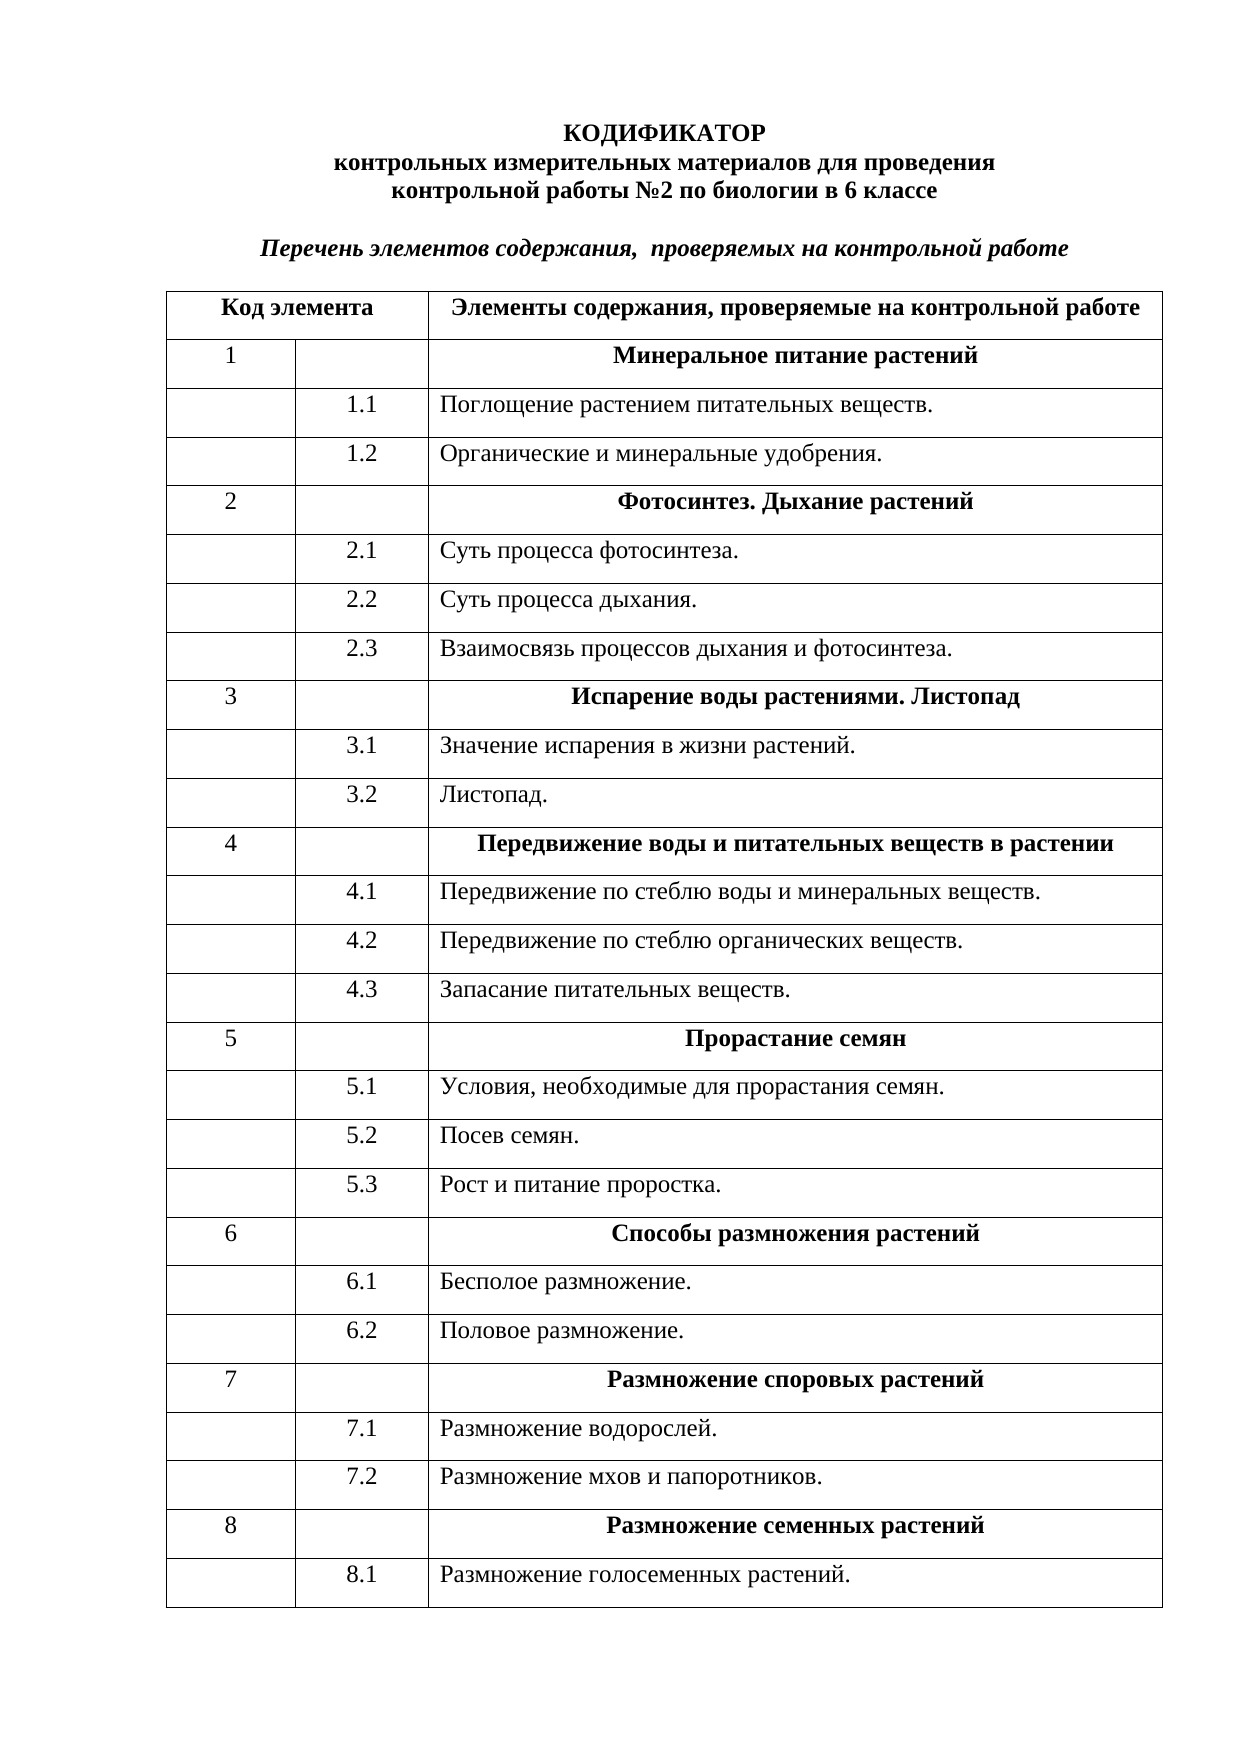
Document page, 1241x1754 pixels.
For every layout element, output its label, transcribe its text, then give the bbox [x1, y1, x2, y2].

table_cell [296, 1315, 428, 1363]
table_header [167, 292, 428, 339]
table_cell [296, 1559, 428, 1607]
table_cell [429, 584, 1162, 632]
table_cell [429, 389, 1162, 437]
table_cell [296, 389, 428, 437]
text контрольной работы №2 по биологии в 6 классе [177, 176, 1152, 204]
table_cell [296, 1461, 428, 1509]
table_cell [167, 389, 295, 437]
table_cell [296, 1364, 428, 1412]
text КОДИФИКАТОР [177, 118, 1152, 147]
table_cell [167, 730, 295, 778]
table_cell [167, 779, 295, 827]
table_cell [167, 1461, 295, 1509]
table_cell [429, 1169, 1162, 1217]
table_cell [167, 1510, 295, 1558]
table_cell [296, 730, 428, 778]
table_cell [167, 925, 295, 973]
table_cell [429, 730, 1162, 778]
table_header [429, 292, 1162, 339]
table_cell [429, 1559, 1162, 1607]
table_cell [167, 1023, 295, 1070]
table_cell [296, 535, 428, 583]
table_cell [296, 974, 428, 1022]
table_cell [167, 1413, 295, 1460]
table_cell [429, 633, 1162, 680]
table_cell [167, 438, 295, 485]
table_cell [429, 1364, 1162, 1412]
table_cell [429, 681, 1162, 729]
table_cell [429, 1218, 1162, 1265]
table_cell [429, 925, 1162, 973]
text контрольных измерительных материалов для проведения [177, 147, 1152, 176]
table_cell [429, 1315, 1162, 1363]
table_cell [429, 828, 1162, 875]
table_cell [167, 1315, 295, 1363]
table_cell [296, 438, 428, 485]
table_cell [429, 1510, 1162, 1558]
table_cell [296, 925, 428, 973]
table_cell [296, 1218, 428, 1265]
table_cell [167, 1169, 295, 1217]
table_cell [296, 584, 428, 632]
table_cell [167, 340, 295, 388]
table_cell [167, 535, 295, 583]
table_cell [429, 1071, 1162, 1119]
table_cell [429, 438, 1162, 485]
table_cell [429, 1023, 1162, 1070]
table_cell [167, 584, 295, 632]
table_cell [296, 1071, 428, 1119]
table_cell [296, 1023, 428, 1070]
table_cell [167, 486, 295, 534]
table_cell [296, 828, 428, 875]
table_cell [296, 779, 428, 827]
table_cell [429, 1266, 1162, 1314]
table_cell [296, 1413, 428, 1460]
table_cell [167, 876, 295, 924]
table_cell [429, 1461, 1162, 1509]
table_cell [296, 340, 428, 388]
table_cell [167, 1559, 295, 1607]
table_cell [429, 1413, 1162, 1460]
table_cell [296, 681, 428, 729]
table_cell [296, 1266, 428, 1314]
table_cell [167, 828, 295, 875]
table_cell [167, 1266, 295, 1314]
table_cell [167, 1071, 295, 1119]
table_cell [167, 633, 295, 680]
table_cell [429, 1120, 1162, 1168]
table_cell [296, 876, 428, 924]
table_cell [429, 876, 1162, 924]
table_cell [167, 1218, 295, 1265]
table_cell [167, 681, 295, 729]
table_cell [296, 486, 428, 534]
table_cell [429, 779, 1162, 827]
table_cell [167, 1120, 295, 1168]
text Перечень элементов содержания, проверяемых на контрольной работе [177, 233, 1152, 262]
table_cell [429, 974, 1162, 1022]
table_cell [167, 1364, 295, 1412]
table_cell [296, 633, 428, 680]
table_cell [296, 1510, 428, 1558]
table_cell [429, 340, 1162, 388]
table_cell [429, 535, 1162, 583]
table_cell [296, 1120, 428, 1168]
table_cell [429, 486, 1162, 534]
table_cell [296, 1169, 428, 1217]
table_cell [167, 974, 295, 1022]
